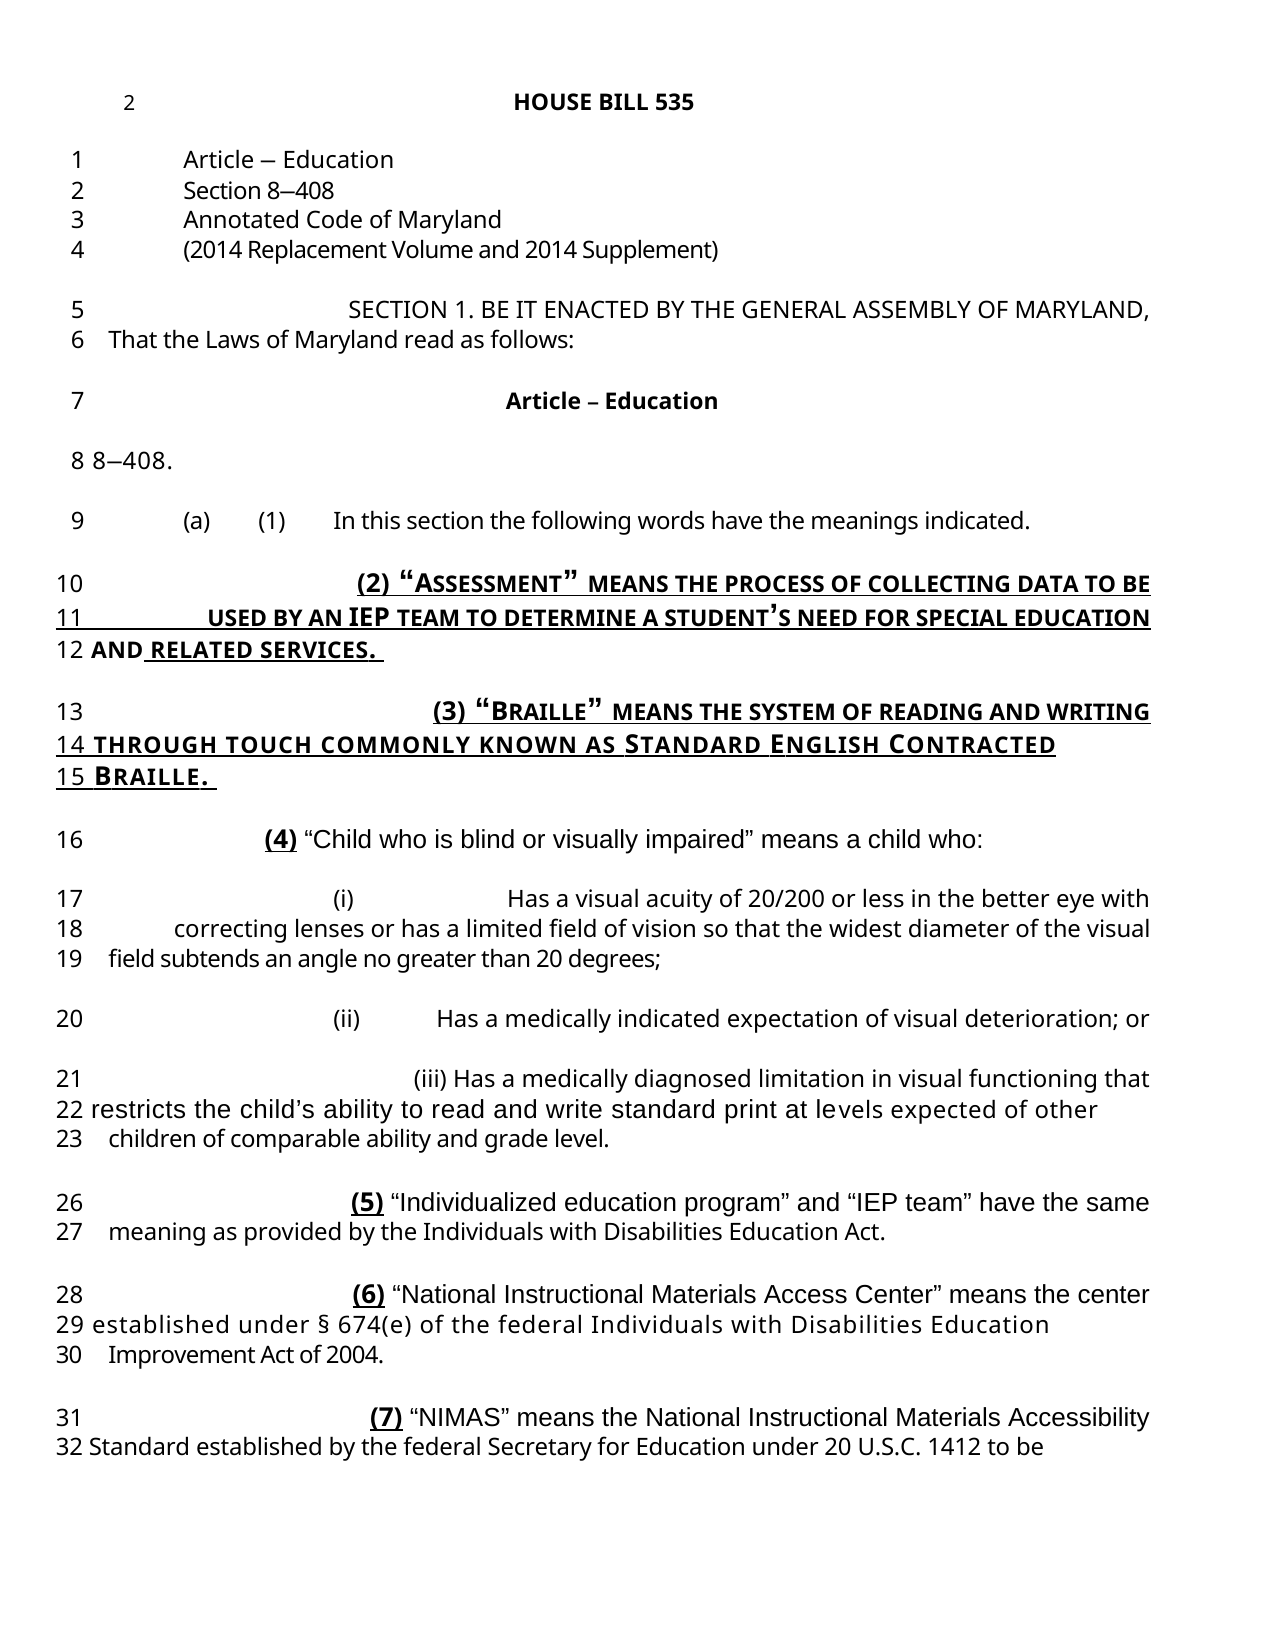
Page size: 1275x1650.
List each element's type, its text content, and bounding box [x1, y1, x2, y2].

text 10 (2) “ASSESSMENT” MEANS THE PROCESS OF COLLECTING DATA TO BE [56, 566, 1156, 599]
text 19 field subtends an angle no greater than 20 degrees; [56, 944, 1156, 973]
text 32 Standard established by the federal Secretary for Education under 20 U.S.C. 1412 to be [56, 1433, 1156, 1461]
text 14 THROUGH TOUCH COMMONLY KNOWN AS STANDARD ENGLISH CONTRACTED [56, 728, 1156, 760]
text 31 (7) “NIMAS” means the National Instructional Materials Accessibility [56, 1401, 1156, 1433]
text 9 (a) (1) In this section the following words have the meanings indicated. [71, 506, 1156, 535]
text 20 (ii) Has a medically indicated expectation of visual deterioration; or [56, 1004, 1156, 1033]
text 26 (5) “Individualized education program” and “IEP team” have the same [56, 1186, 1156, 1218]
text 8 8–408. [71, 446, 1156, 475]
text 17 (i) Has a visual acuity of 20/200 or less in the better eye with [56, 884, 1156, 913]
text 11 USED BY AN IEP TEAM TO DETERMINE A STUDENT’S NEED FOR SPECIAL EDUCATION [56, 599, 1156, 633]
text 18 correcting lenses or has a limited field of vision so that the widest diameter of the visual [56, 914, 1156, 943]
text 27 meaning as provided by the Individuals with Disabilities Education Act. [56, 1218, 1156, 1246]
text 15 BRAILLE. [56, 760, 1156, 792]
text 21 (iii) Has a medically diagnosed limitation in visual functioning that [56, 1064, 1156, 1093]
text 29 established under § 674(e) of the federal Individuals with Disabilities Education [56, 1310, 1156, 1339]
text 16 (4) “Child who is blind or visually impaired” means a child who: [56, 822, 1156, 855]
text 2 HOUSE BILL 535 [123, 88, 1156, 116]
text 22 restricts the child’s ability to read and write standard print at levels expected of other [56, 1095, 1156, 1124]
text 2 Section 8–408 [71, 176, 1156, 205]
text 13 (3) “BRAILLE” MEANS THE SYSTEM OF READING AND WRITING [56, 694, 1156, 728]
text 5 SECTION 1. BE IT ENACTED BY THE GENERAL ASSEMBLY OF MARYLAND, [71, 295, 1156, 324]
text 4 (2014 Replacement Volume and 2014 Supplement) [71, 235, 1156, 264]
text 28 (6) “National Instructional Materials Access Center” means the center [56, 1278, 1156, 1310]
text 1 Article – Education [71, 145, 1156, 175]
text 6 That the Laws of Maryland read as follows: [71, 325, 1156, 354]
text 3 Annotated Code of Maryland [71, 205, 1156, 234]
text 23 children of comparable ability and grade level. [56, 1124, 1156, 1153]
text 12 AND RELATED SERVICES. [56, 633, 1156, 665]
text 7 Article – Education [71, 385, 1156, 416]
text 30 Improvement Act of 2004. [56, 1340, 1156, 1369]
